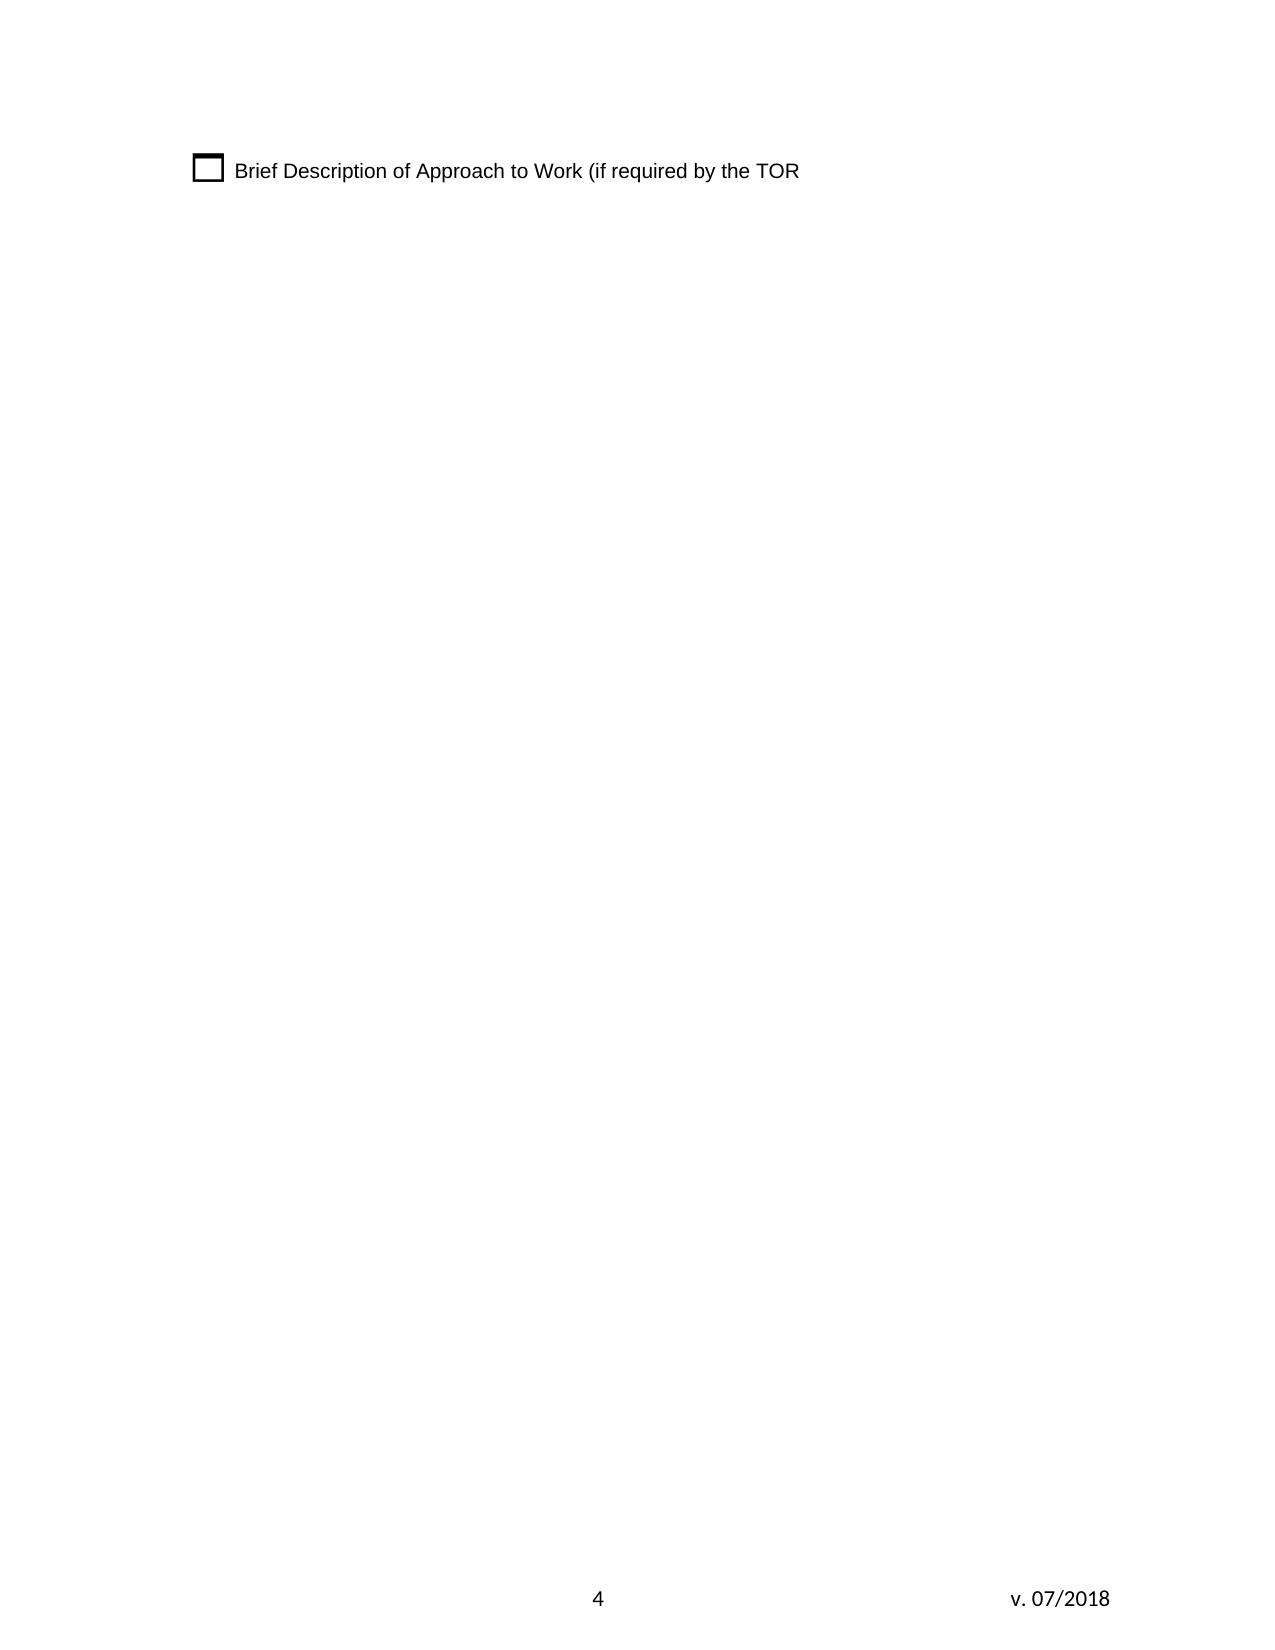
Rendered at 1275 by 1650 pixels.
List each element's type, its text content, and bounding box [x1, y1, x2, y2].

list Brief Description of Approach to Work (if required by the TOR [187, 150, 1125, 188]
